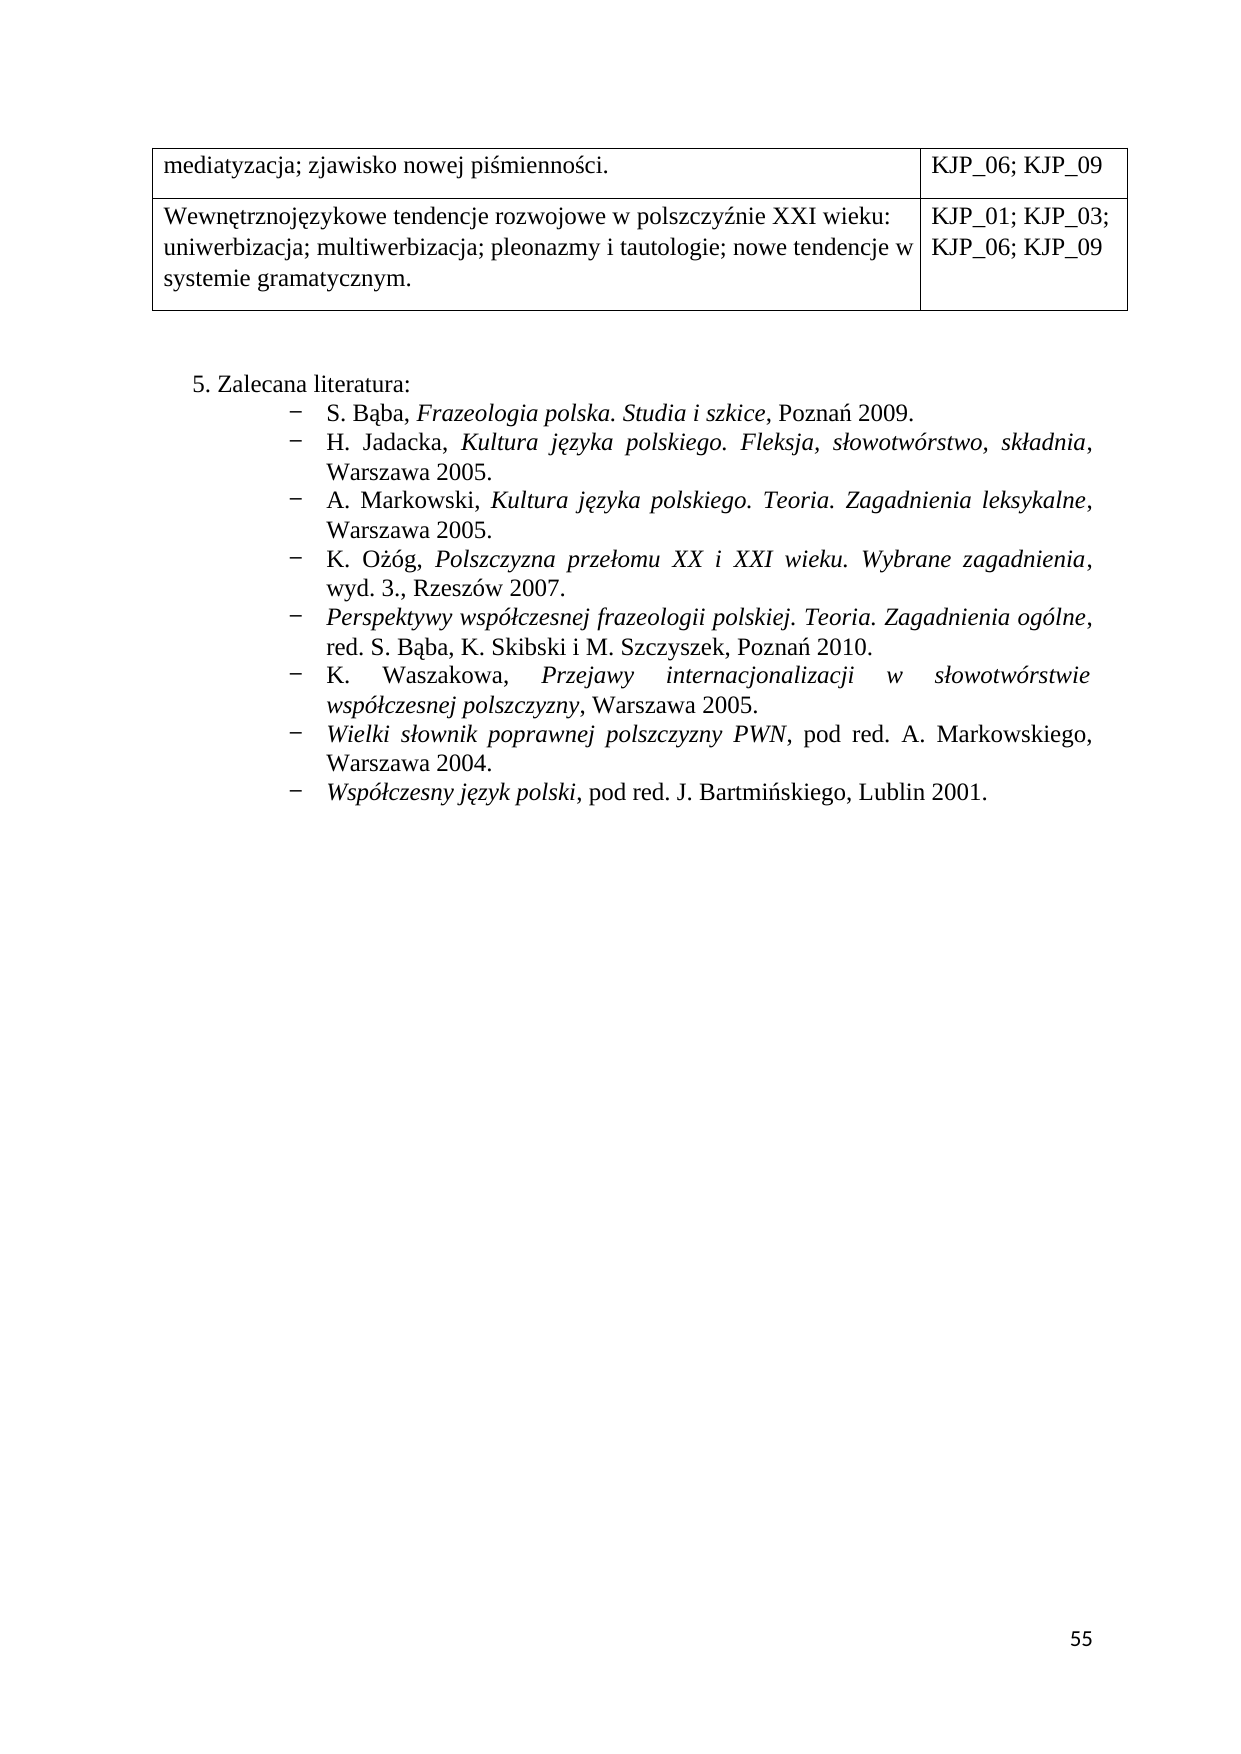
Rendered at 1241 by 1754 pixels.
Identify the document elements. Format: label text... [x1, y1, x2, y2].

text 5. Zalecana literatura: [192, 369, 1093, 398]
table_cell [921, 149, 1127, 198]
list K. Waszakowa, Przejawy internacjonalizacji w słowotwórstwie współczesnej polszczyzny, Warszawa 2005. [288, 661, 1093, 719]
list S. Bąba, Frazeologia polska. Studia i szkice, Poznań 2009. [288, 398, 1093, 427]
list Perspektywy współczesnej frazeologii polskiej. Teoria. Zagadnienia ogólne, red. S. Bąba, K. Skibski i M. Szczyszek, Poznań 2010. [288, 602, 1093, 661]
list H. Jadacka, Kultura języka polskiego. Fleksja, słowotwórstwo, składnia, Warszawa 2005. [288, 427, 1093, 486]
list Współczesny język polski, pod red. J. Bartmińskiego, Lublin 2001. [288, 777, 1093, 807]
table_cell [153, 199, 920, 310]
list K. Ożóg, Polszczyzna przełomu XX i XXI wieku. Wybrane zagadnienia, wyd. 3., Rzeszów 2007. [288, 544, 1093, 602]
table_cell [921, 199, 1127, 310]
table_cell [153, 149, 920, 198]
list Wielki słownik poprawnej polszczyzny PWN, pod red. A. Markowskiego, Warszawa 2004. [288, 719, 1093, 777]
list A. Markowski, Kultura języka polskiego. Teoria. Zagadnienia leksykalne, Warszawa 2005. [288, 486, 1093, 544]
